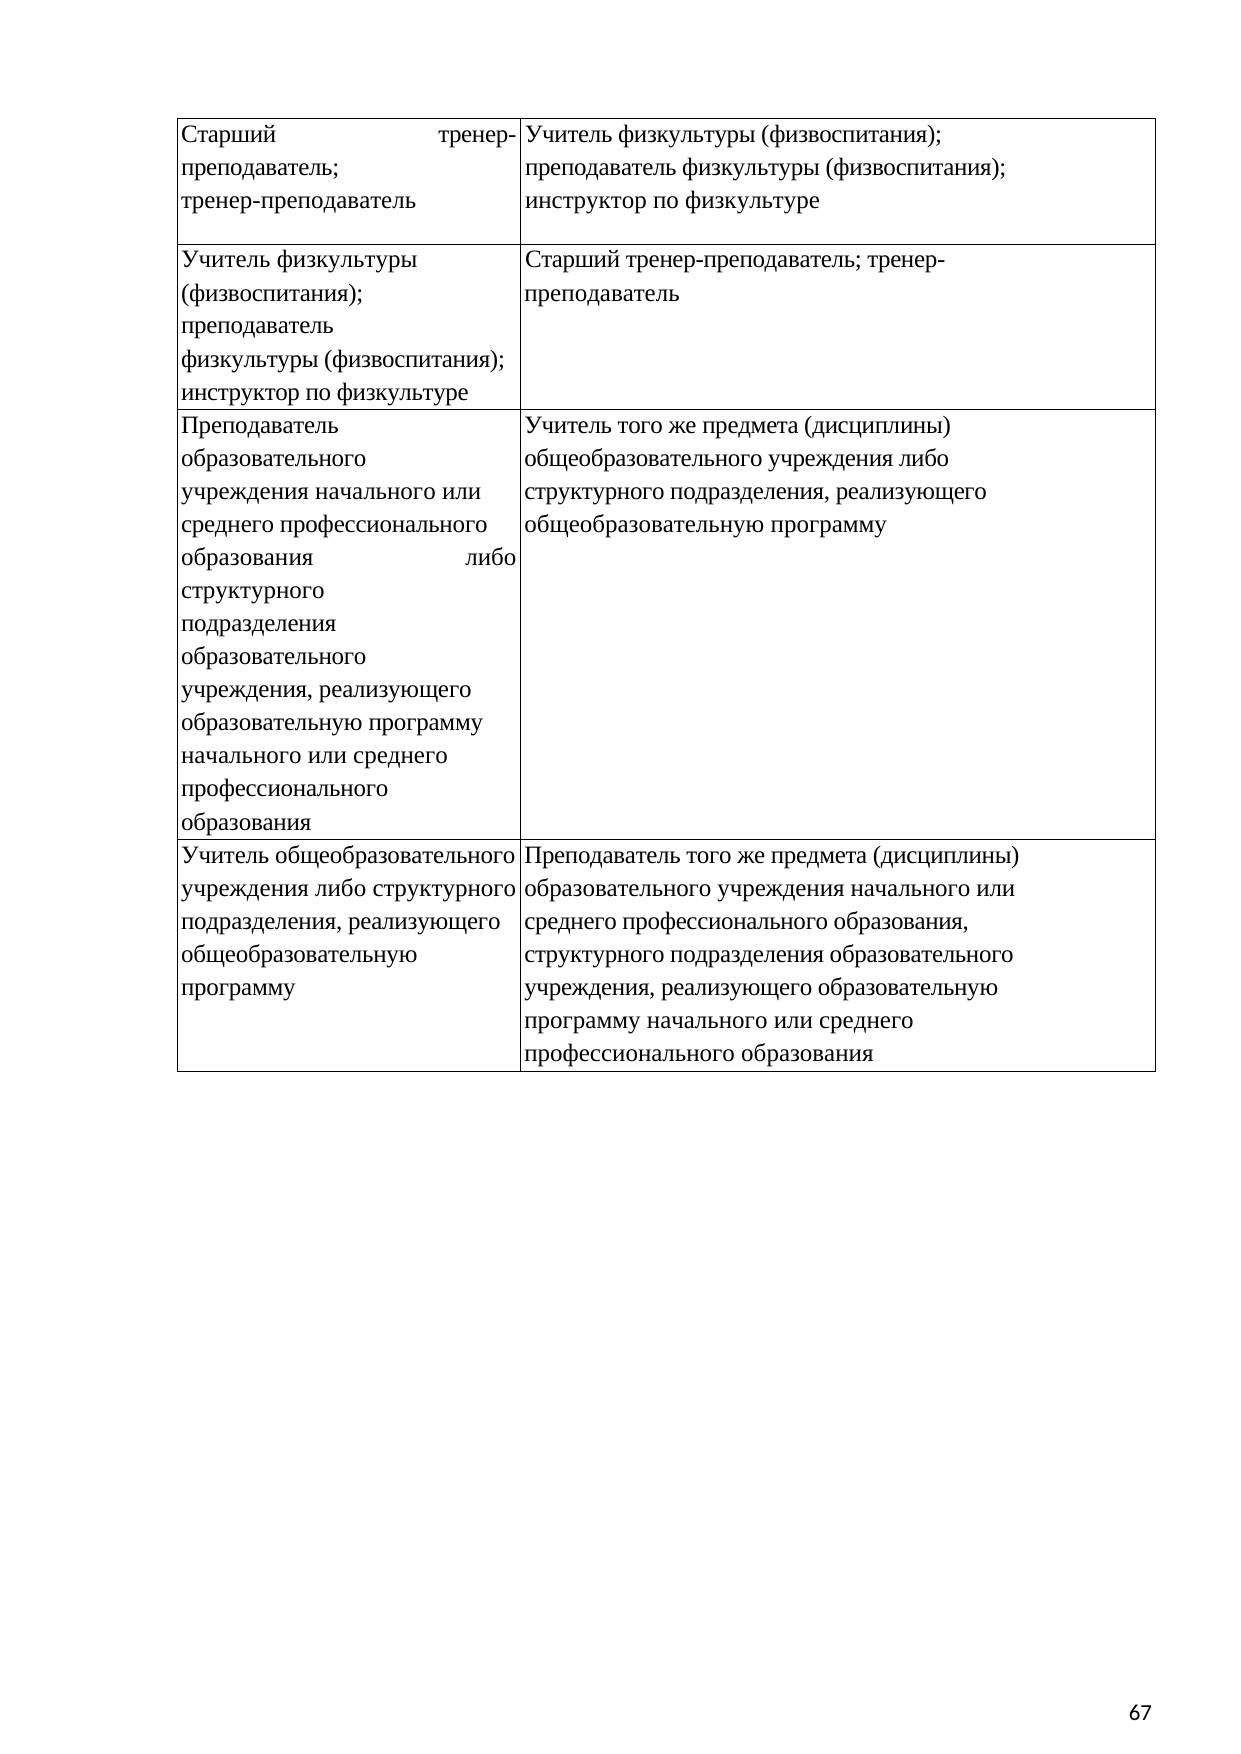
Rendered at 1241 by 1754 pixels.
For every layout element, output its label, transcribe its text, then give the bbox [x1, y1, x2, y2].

table_cell Учитель физкультуры (физвоспитания); преподаватель физкультуры (физвоспитания); инструктор по физкультуре [521, 119, 1155, 243]
table_cell Учитель общеобразовательного учреждения либо структурного подразделения, реализующего общеобразовательную программу [178, 840, 520, 1071]
table_cell Учитель физкультуры (физвоспитания); преподаватель физкультуры (физвоспитания); инструктор по физкультуре [178, 245, 520, 409]
table_cell Преподаватель образовательного учреждения начального или среднего профессионального образования либо структурного подразделения образовательного учреждения, реализующего образовательную программу начального или среднего профессионального образования [178, 410, 520, 839]
table_cell Преподаватель того же предмета (дисциплины) образовательного учреждения начального или среднего профессионального образования, структурного подразделения образовательного учреждения, реализующего образовательную программу начального или среднего профессионального образования [521, 840, 1155, 1071]
table_cell Учитель того же предмета (дисциплины) общеобразовательного учреждения либо структурного подразделения, реализующего общеобразовательную программу [521, 410, 1155, 839]
table_cell Старший тренер-преподаватель; тренер- преподаватель [521, 245, 1155, 409]
table_cell Старший тренер-преподаватель; тренер-преподаватель [178, 119, 520, 243]
